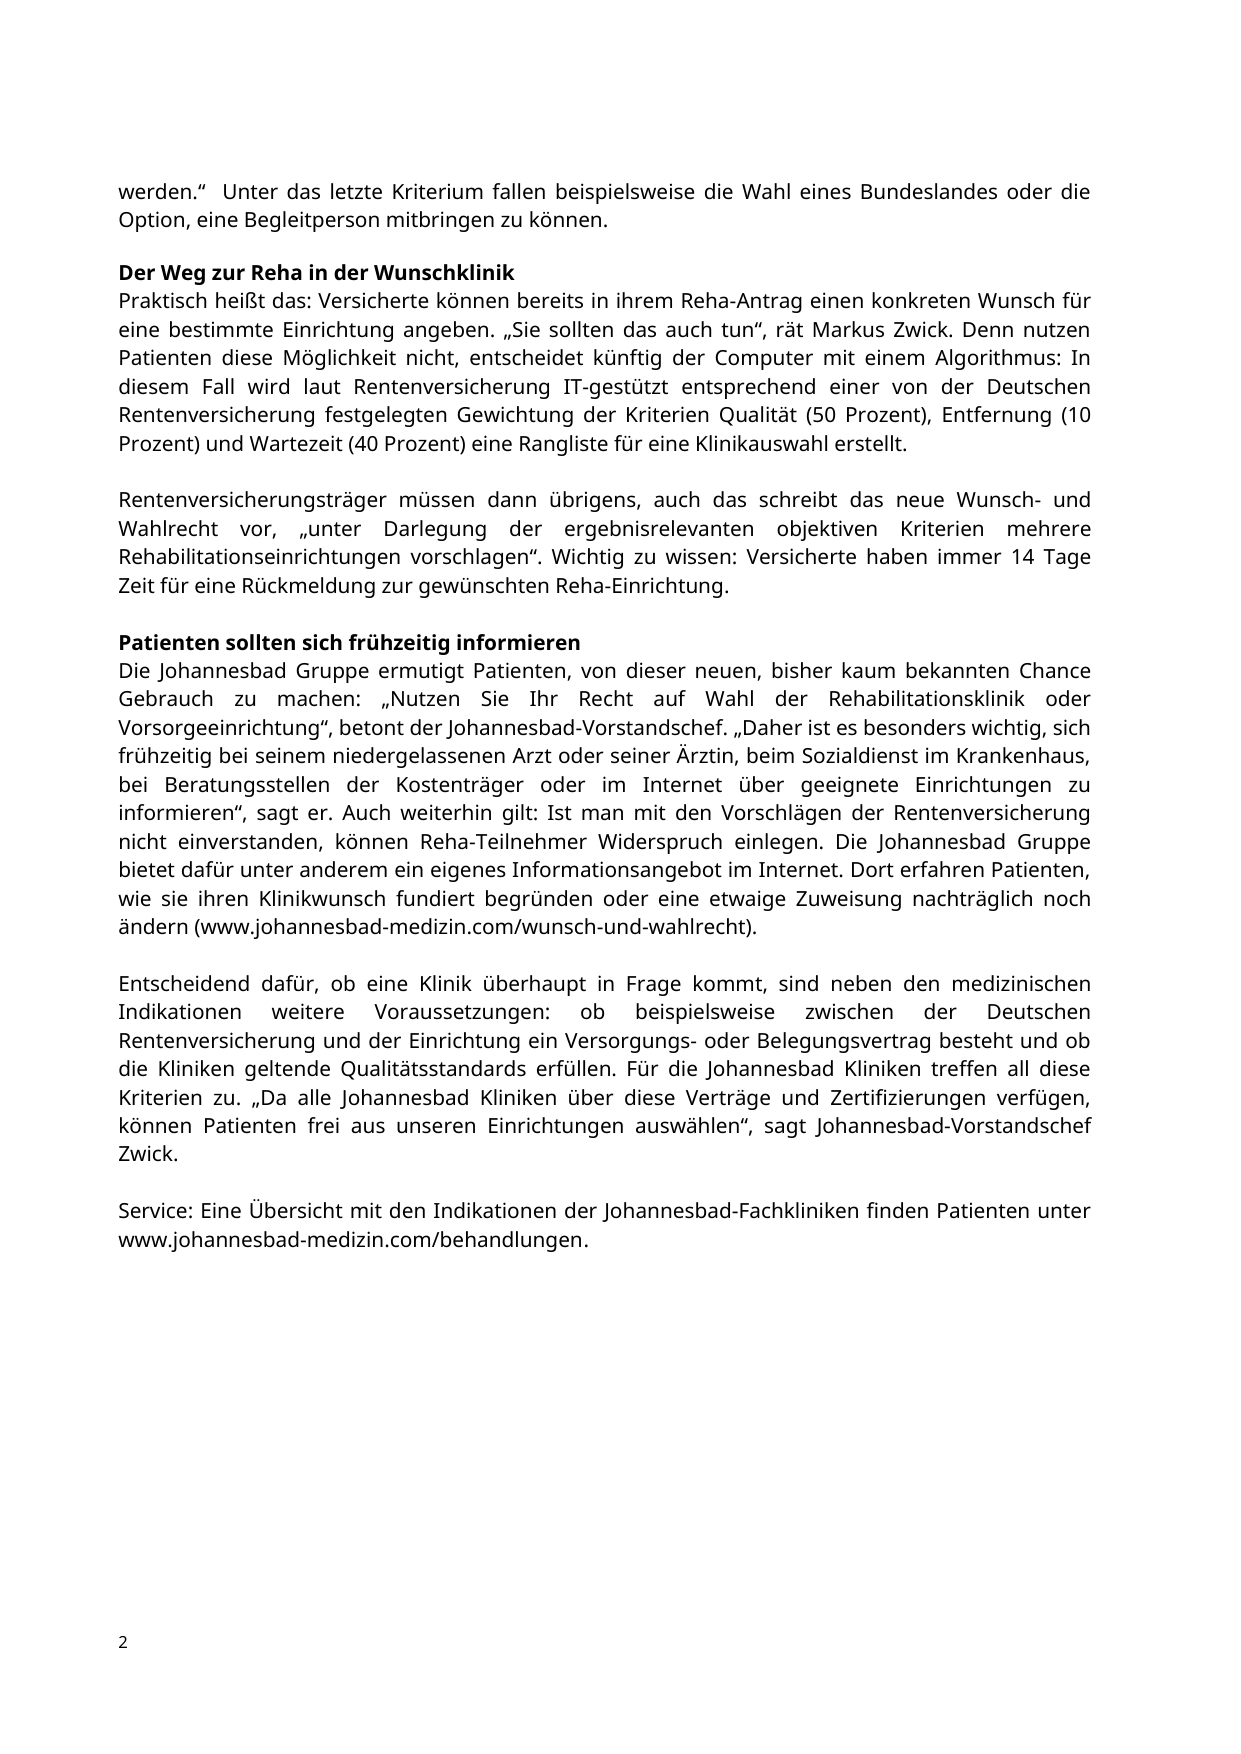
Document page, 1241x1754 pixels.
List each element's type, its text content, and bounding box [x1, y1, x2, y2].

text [118, 177, 1092, 234]
text Praktisch heißt das: Versicherte können bereits in ihrem Reha-Antrag einen konkreten Wunsch für eine bestimmte Einrichtung angeben. „Sie sollten das auch tun“, rät Markus Zwick. Denn nutzen Patienten diese Möglichkeit nicht, entscheidet künftig der Computer mit einem Algorithmus: In diesem Fall wird laut Rentenversicherung IT-gestützt entsprechend einer von der Deutschen Rentenversicherung festgelegten Gewichtung der Kriterien Qualität (50 Prozent), Entfernung (10 Prozent) und Wartezeit (40 Prozent) eine Rangliste für eine Klinikauswahl erstellt. [118, 286, 1092, 457]
text Rentenversicherungsträger müssen dann übrigens, auch das schreibt das neue Wunsch- und Wahlrecht vor, „unter Darlegung der ergebnisrelevanten objektiven Kriterien mehrere Rehabilitationseinrichtungen vorschlagen“. Wichtig zu wissen: Versicherte haben immer 14 Tage Zeit für eine Rückmeldung zur gewünschten Reha-Einrichtung. [118, 486, 1092, 599]
text Patienten sollten sich frühzeitig informieren [118, 628, 1092, 656]
text Entscheidend dafür, ob eine Klinik überhaupt in Frage kommt, sind neben den medizinischen Indikationen weitere Voraussetzungen: ob beispielsweise zwischen der Deutschen Rentenversicherung und der Einrichtung ein Versorgungs- oder Belegungsvertrag besteht und ob die Kliniken geltende Qualitätsstandards erfüllen. Für die Johannesbad Kliniken treffen all diese Kriterien zu. „Da alle Johannesbad Kliniken über diese Verträge und Zertifizierungen verfügen, können Patienten frei aus unseren Einrichtungen auswählen“, sagt Johannesbad-Vorstandschef Zwick. [118, 969, 1092, 1168]
text Der Weg zur Reha in der Wunschklinik [118, 258, 1092, 286]
text Die Johannesbad Gruppe ermutigt Patienten, von dieser neuen, bisher kaum bekannten Chance Gebrauch zu machen: „Nutzen Sie Ihr Recht auf Wahl der Rehabilitationsklinik oder Vorsorgeeinrichtung“, betont der Johannesbad-Vorstandschef. „Daher ist es besonders wichtig, sich frühzeitig bei seinem niedergelassenen Arzt oder seiner Ärztin, beim Sozialdienst im Krankenhaus, bei Beratungsstellen der Kostenträger oder im Internet über geeignete Einrichtungen zu informieren“, sagt er. Auch weiterhin gilt: Ist man mit den Vorschlägen der Rentenversicherung nicht einverstanden, können Reha-Teilnehmer Widerspruch einlegen. Die Johannesbad Gruppe bietet dafür unter anderem ein eigenes Informationsangebot im Internet. Dort erfahren Patienten, wie sie ihren Klinikwunsch fundiert begründen oder eine etwaige Zuweisung nachträglich noch ändern (www.johannesbad-medizin.com/wunsch-und-wahlrecht). [118, 656, 1092, 941]
text Service: Eine Übersicht mit den Indikationen der Johannesbad-Fachkliniken finden Patienten unter www.johannesbad-medizin.com/behandlungen. [118, 1196, 1092, 1253]
